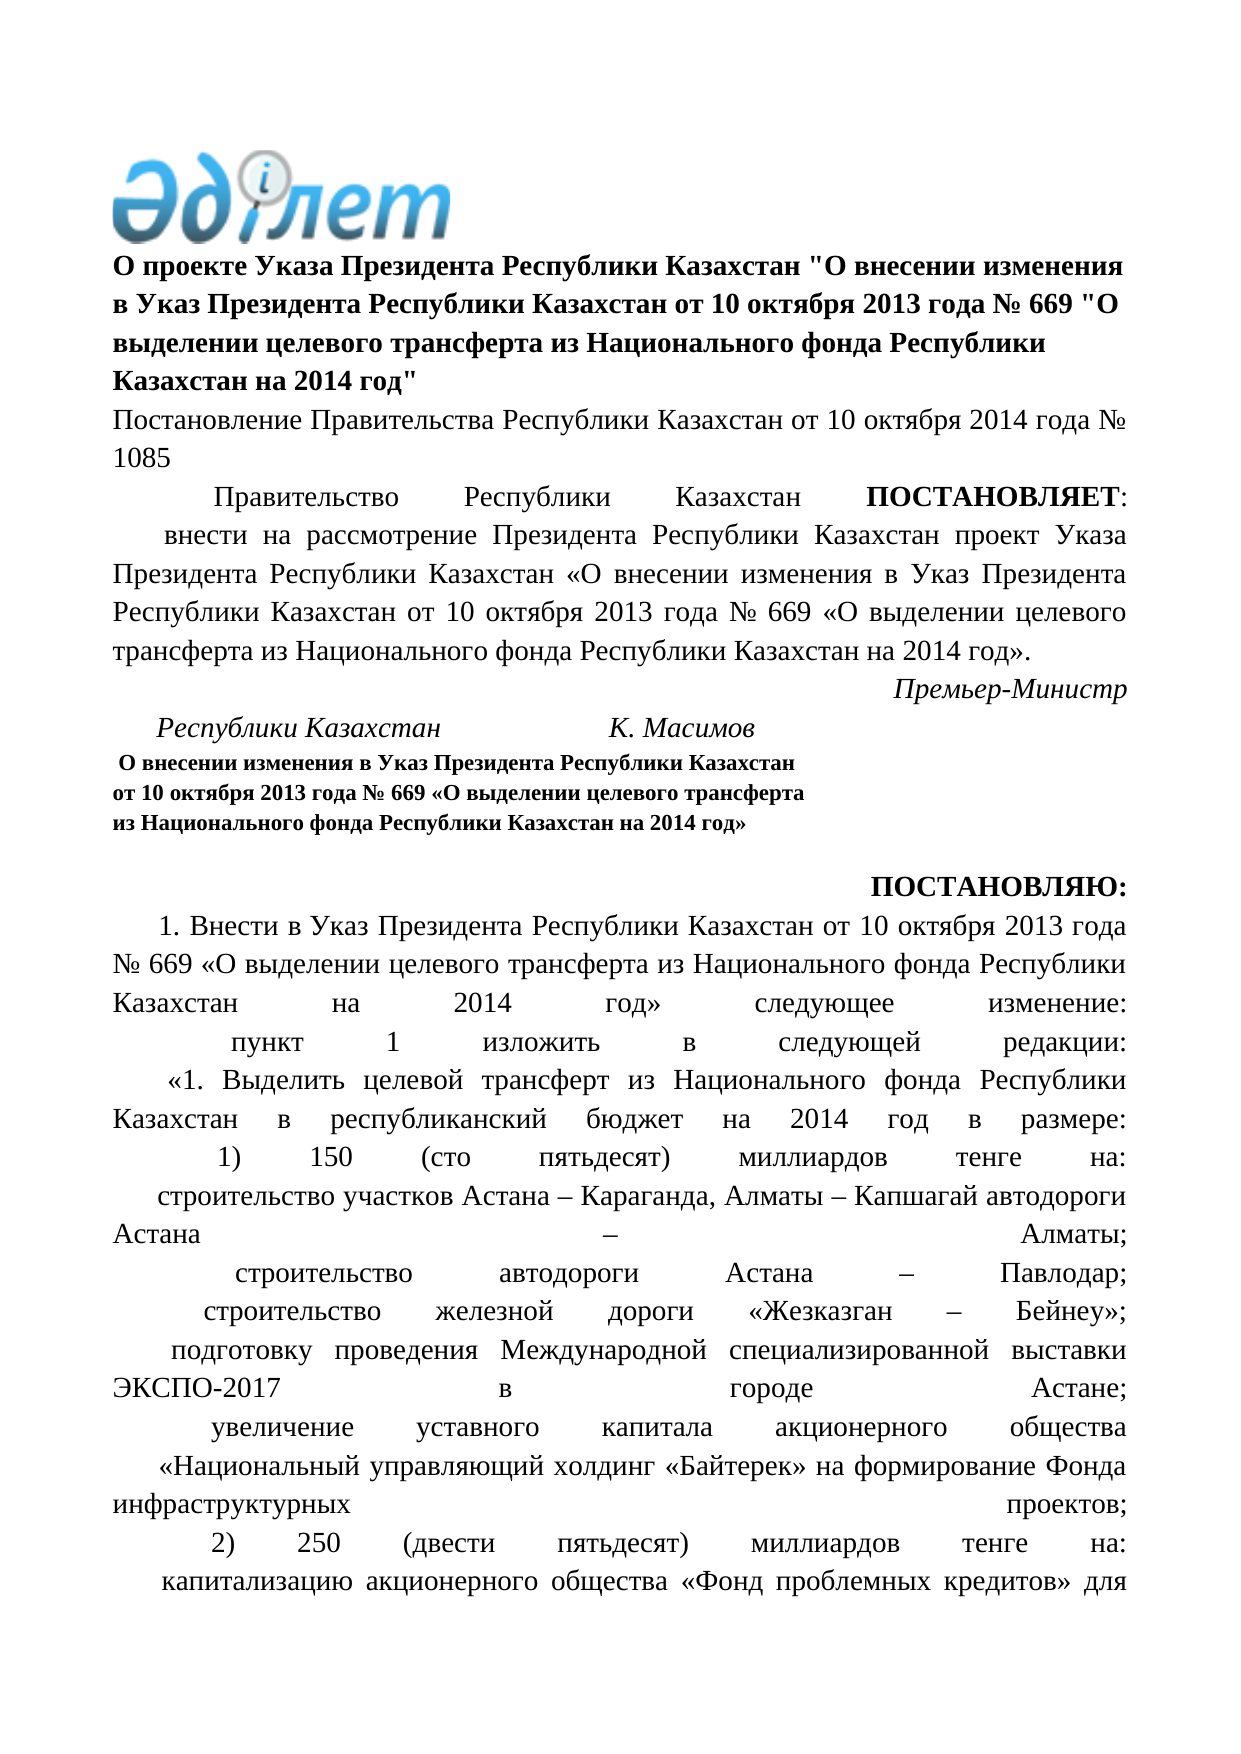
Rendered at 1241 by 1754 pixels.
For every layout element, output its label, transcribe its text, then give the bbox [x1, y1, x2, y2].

text Премьер-Министр Республики Казахстан К. Масимов [112, 672, 1128, 744]
text Правительство Республики Казахстан ПОСТАНОВЛЯЕТ: внести на рассмотрение Президента Республики Казахстан проект Указа Президента Республики Казахстан «О внесении изменения в Указ Президента Республики Казахстан от 10 октября 2013 года № 669 «О выделении целевого трансферта из Национального фонда Республики Казахстан на 2014 год». [112, 479, 1128, 667]
text О внесении изменения в Указ Президента Республики Казахстан от 10 октября 2013 года № 669 «О выделении целевого трансферта из Национального фонда Республики Казахстан на 2014 год» [112, 749, 1128, 866]
picture [112, 150, 451, 244]
text Постановление Правительства Республики Казахстан от 10 октября 2014 года № 1085 [112, 402, 1128, 474]
text О проекте Указа Президента Республики Казахстан "О внесении изменения в Указ Президента Республики Казахстан от 10 октября 2013 года № 669 "О выделении целевого трансферта из Национального фонда Республики Казахстан на 2014 год" [112, 248, 1128, 397]
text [112, 869, 1128, 1597]
